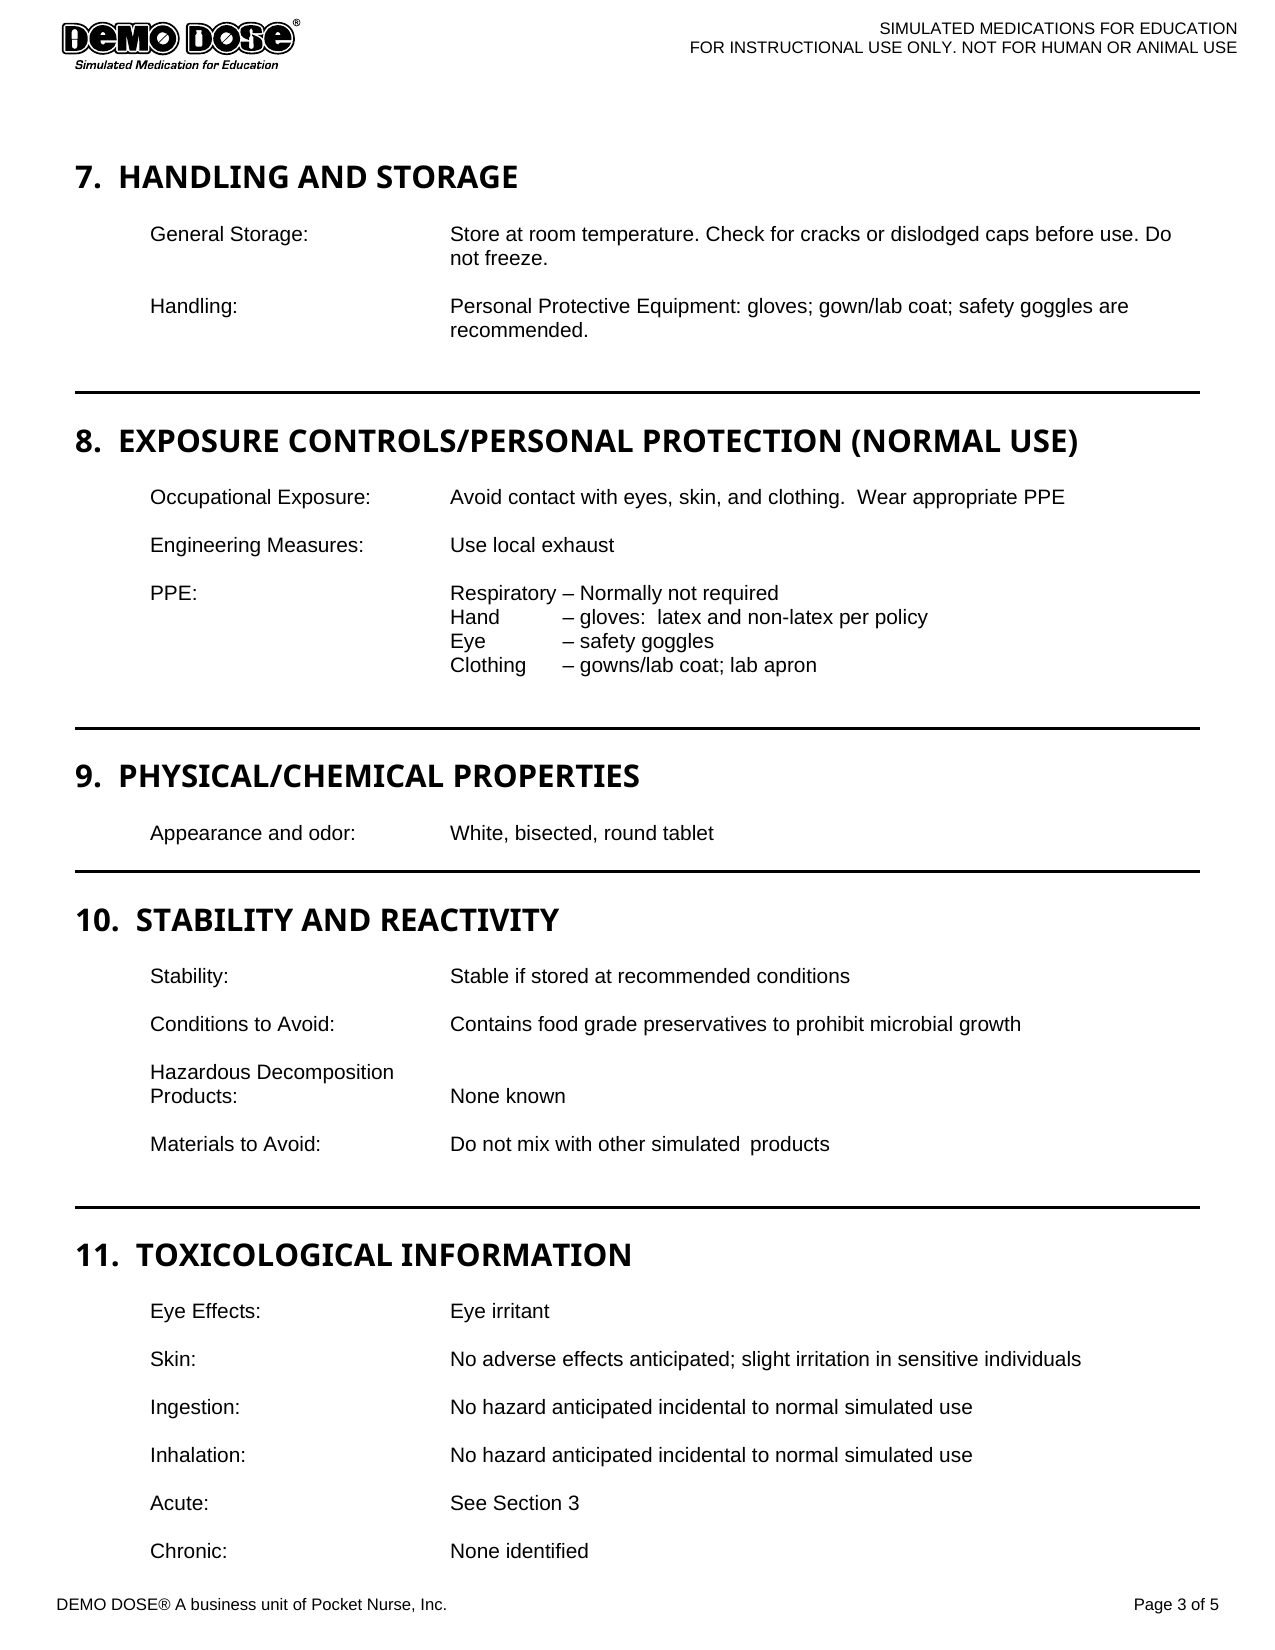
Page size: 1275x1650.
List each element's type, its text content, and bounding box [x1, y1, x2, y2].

text Products: None known [150, 1084, 1200, 1108]
text 7. HANDLING AND STORAGE [75, 155, 1200, 198]
text Engineering Measures: Use local exhaust [150, 533, 1200, 557]
text Clothing – gowns/lab coat; lab apron [150, 653, 1200, 677]
text Hand – gloves: latex and non-latex per policy [150, 605, 1200, 629]
text 10. STABILITY AND REACTIVITY [75, 897, 1200, 940]
text PPE: Respiratory – Normally not required [150, 581, 1200, 605]
text 11. TOXICOLOGICAL INFORMATION [75, 1233, 1200, 1275]
text 8. EXPOSURE CONTROLS/PERSONAL PROTECTION (NORMAL USE) [75, 418, 1200, 461]
text Chronic: None identified [150, 1539, 1200, 1563]
text Handling: Personal Protective Equipment: gloves; gown/lab coat; safety goggles are recommended. [150, 293, 1200, 341]
text Acute: See Section 3 [150, 1491, 1200, 1515]
text Appearance and odor: White, bisected, round tablet [150, 820, 1200, 844]
text Stability: Stable if stored at recommended conditions [150, 964, 1200, 988]
text Hazardous Decomposition [150, 1060, 1200, 1084]
text Conditions to Avoid: Contains food grade preservatives to prohibit microbial growth [150, 1012, 1200, 1036]
text Ingestion: No hazard anticipated incidental to normal simulated use [150, 1395, 1200, 1419]
text Occupational Exposure: Avoid contact with eyes, skin, and clothing. Wear appropriate PPE [150, 485, 1200, 509]
text Inhalation: No hazard anticipated incidental to normal simulated use [150, 1443, 1200, 1467]
text General Storage: Store at room temperature. Check for cracks or dislodged caps before use. Do not freeze. [150, 222, 1200, 269]
text Eye Effects: Eye irritant [150, 1299, 1200, 1323]
text Materials to Avoid: Do not mix with other simulated products [150, 1132, 1200, 1156]
text Skin: No adverse effects anticipated; slight irritation in sensitive individuals [150, 1347, 1200, 1371]
text 9. PHYSICAL/CHEMICAL PROPERTIES [75, 754, 1200, 796]
text Eye – safety goggles [150, 629, 1200, 653]
